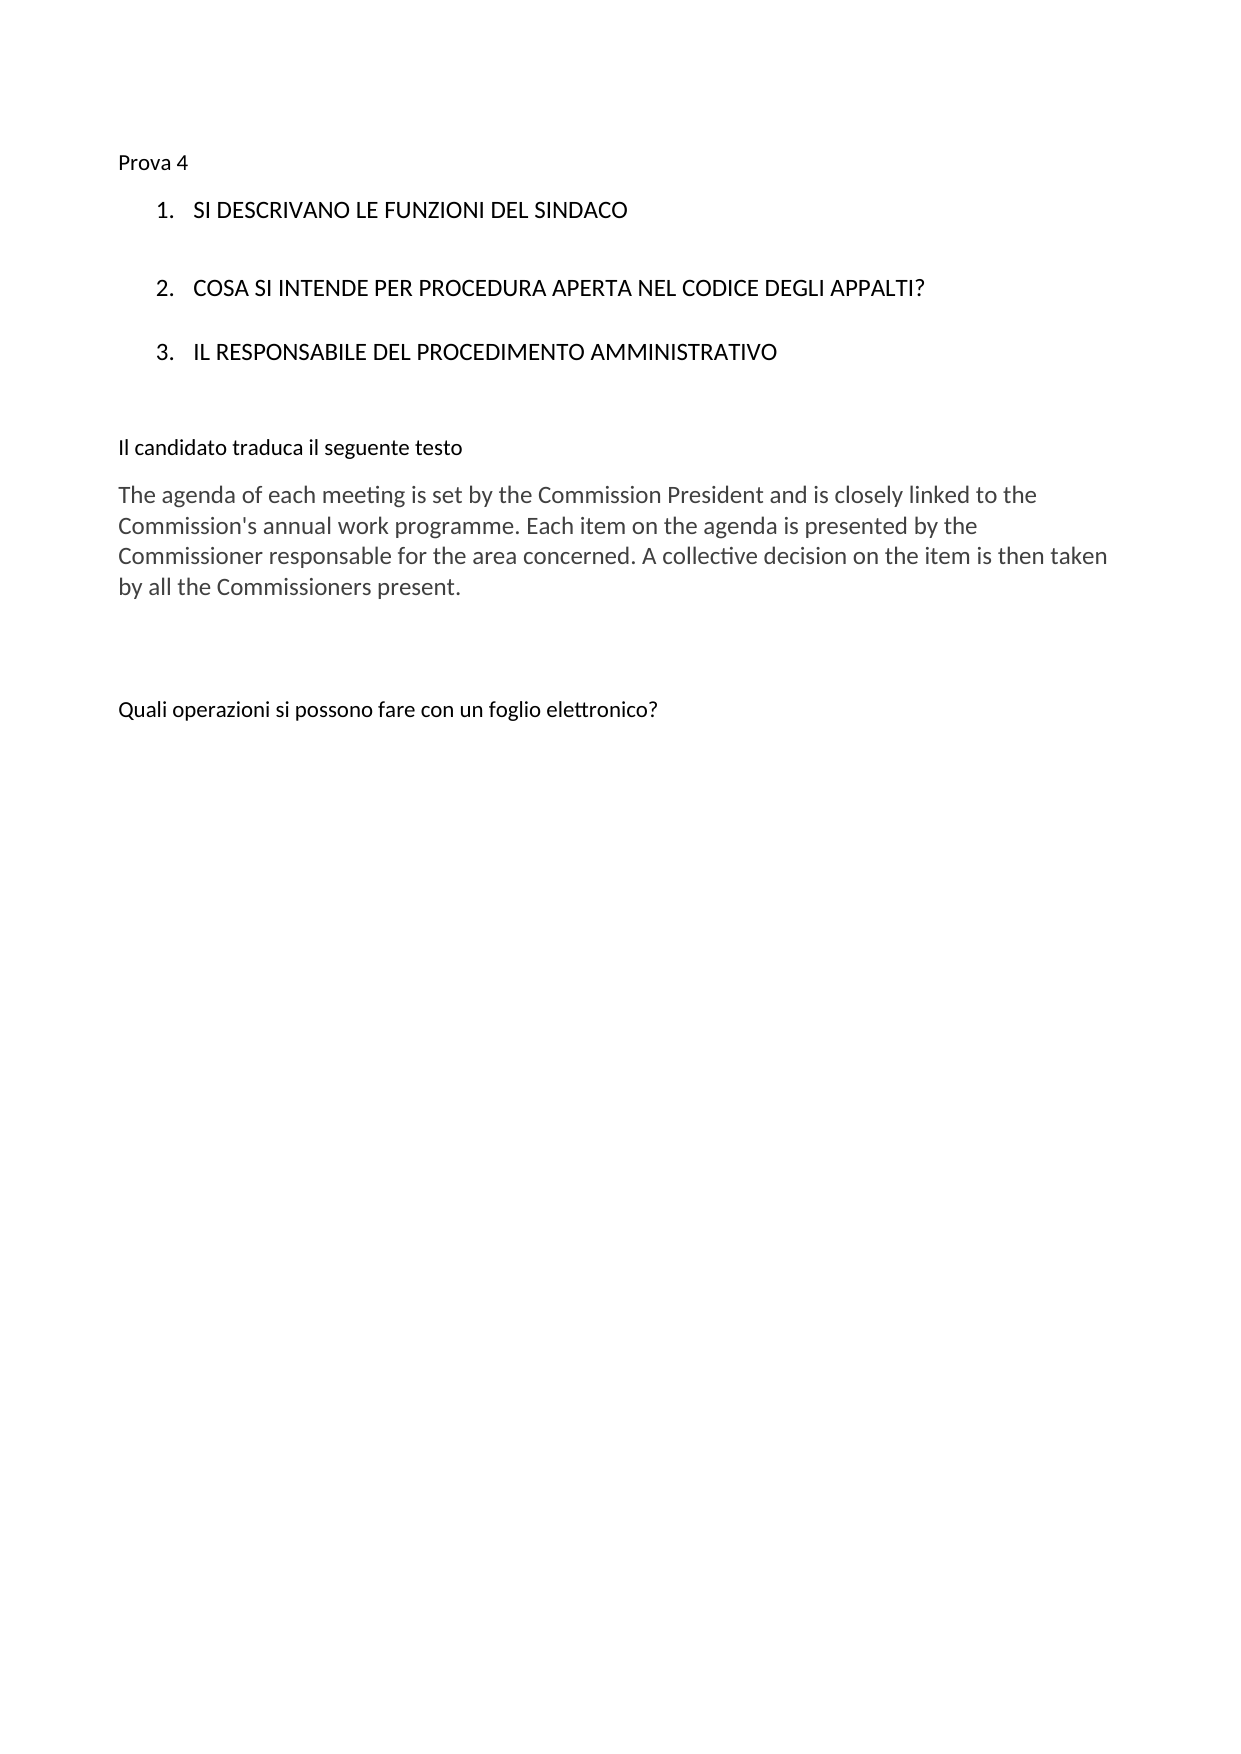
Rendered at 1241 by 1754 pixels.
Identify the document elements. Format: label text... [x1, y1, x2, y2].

text Prova 4 [118, 148, 1122, 176]
text The agenda of each meeting is set by the Commission President and is closely linked to the Commission's annual work programme. Each item on the agenda is presented by the Commissioner responsable for the area concerned. A collective decision on the item is then taken by all the Commissioners present. [118, 479, 1122, 602]
list COSA SI INTENDE PER PROCEDURA APERTA NEL CODICE DEGLI APPALTI? [156, 272, 1122, 303]
text Quali operazioni si possono fare con un foglio elettronico? [118, 695, 1122, 723]
text Il candidato traduca il seguente testo [118, 433, 1122, 461]
list SI DESCRIVANO LE FUNZIONI DEL SINDACO [156, 194, 1122, 225]
list IL RESPONSABILE DEL PROCEDIMENTO AMMINISTRATIVO [156, 336, 1122, 367]
